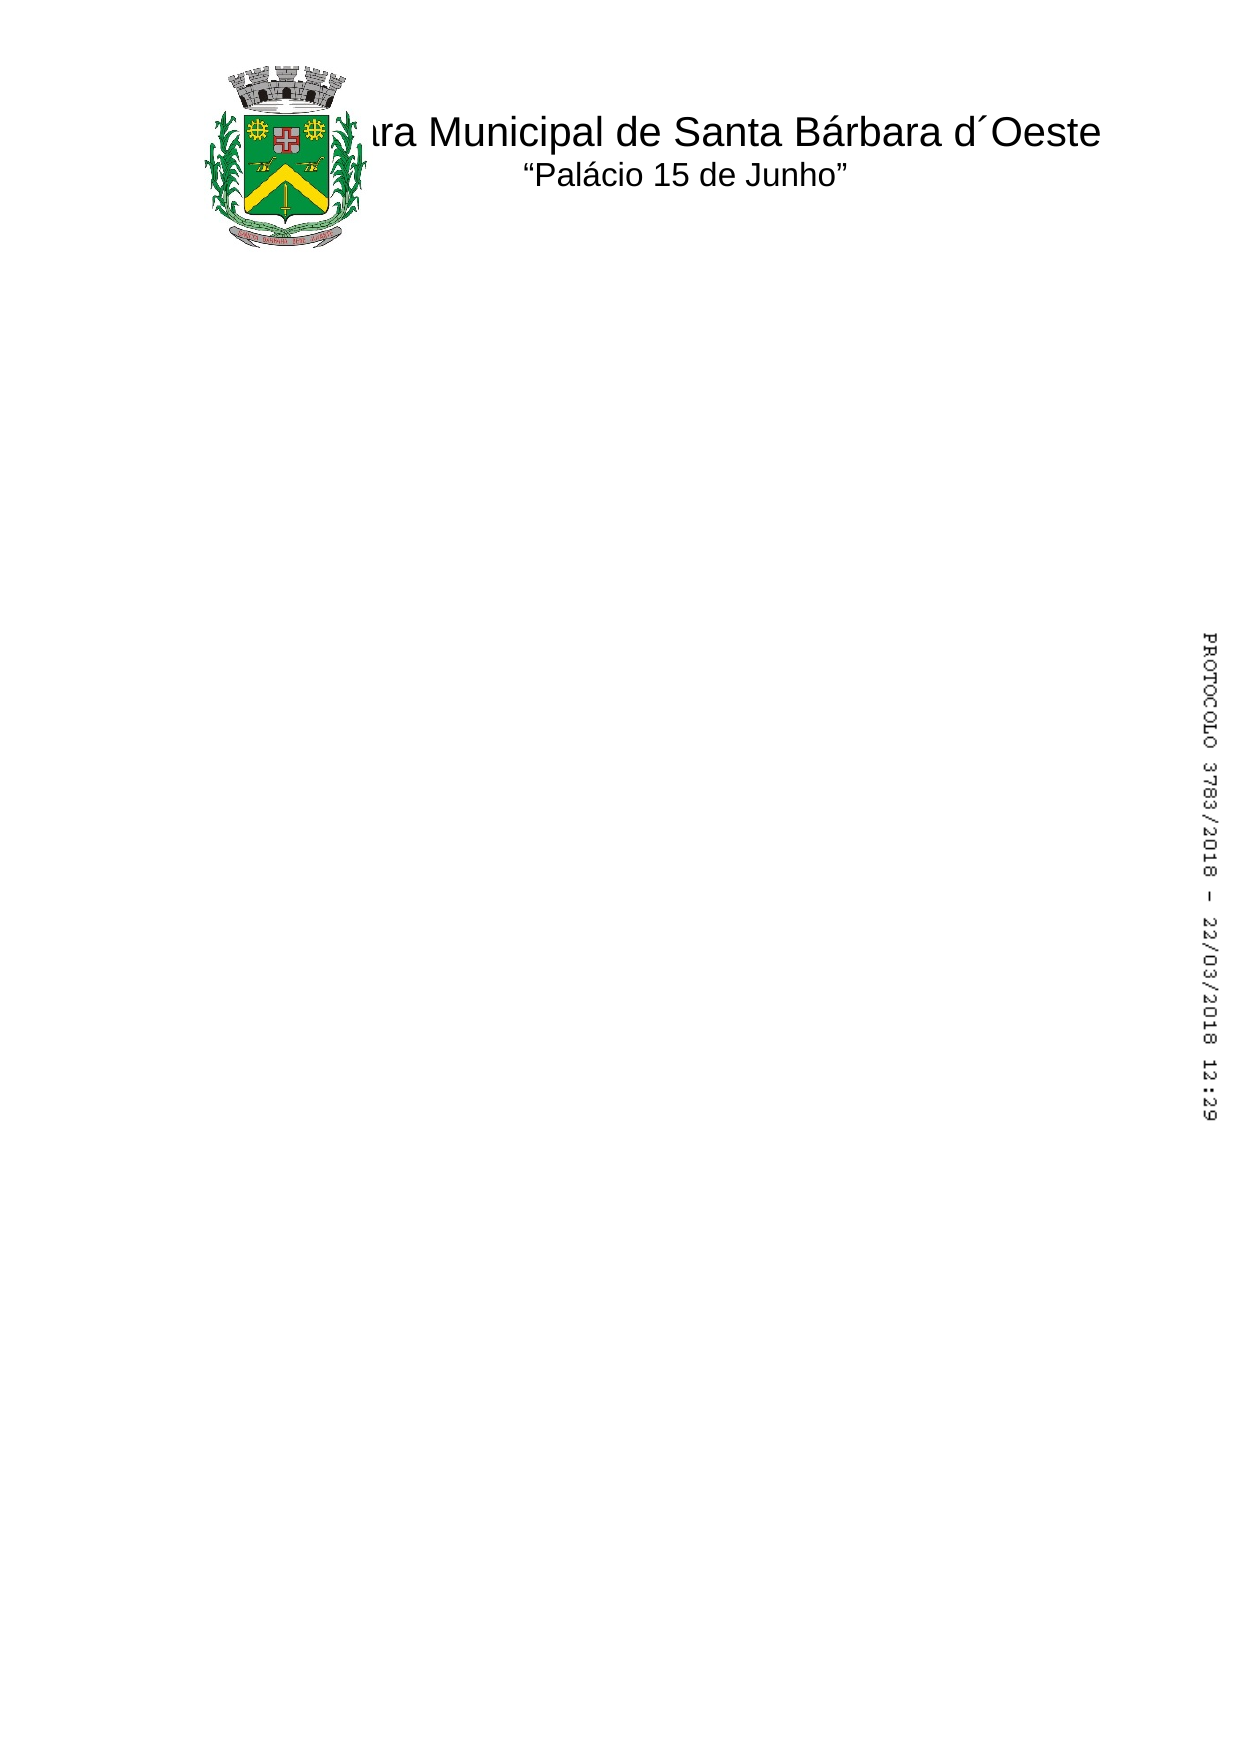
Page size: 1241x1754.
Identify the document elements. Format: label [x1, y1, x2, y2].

picture [1177, 629, 1241, 1125]
picture [204, 66, 374, 255]
